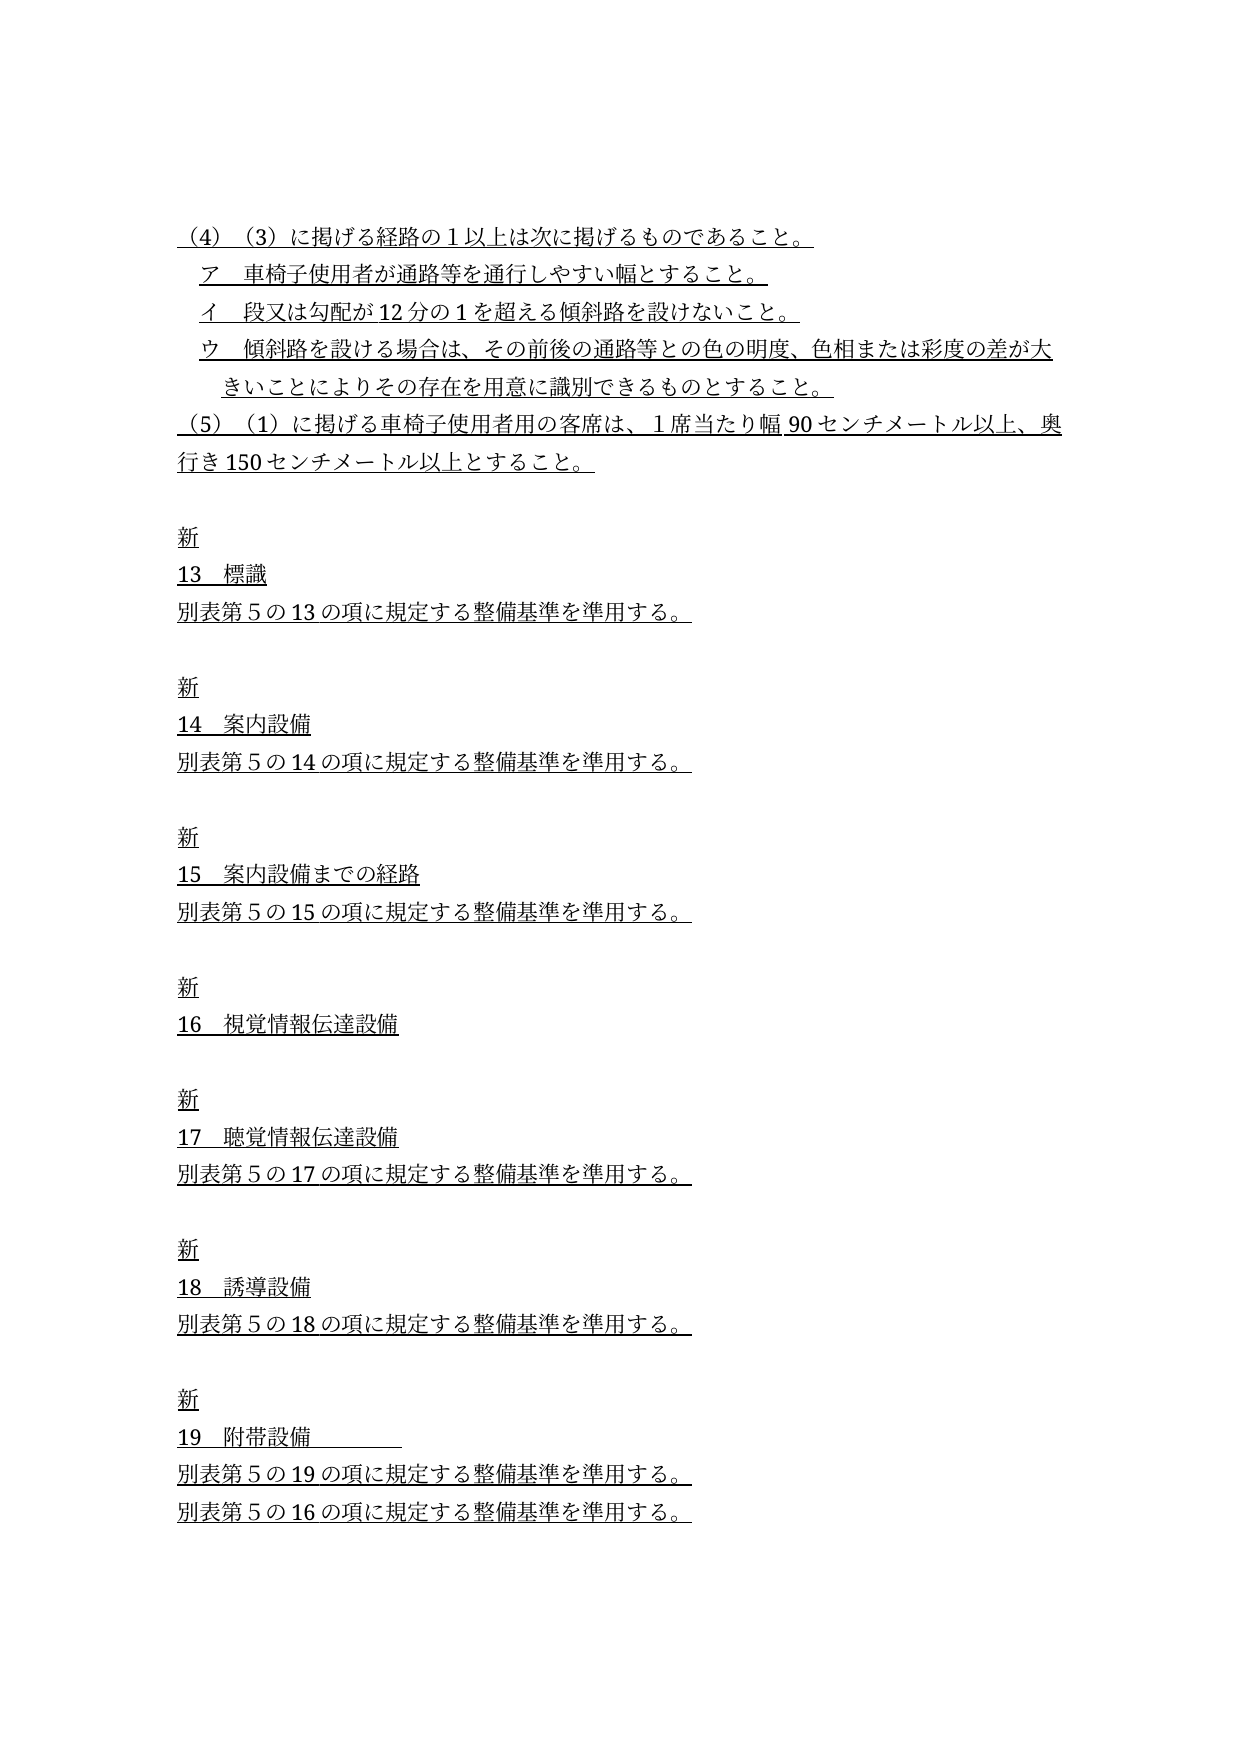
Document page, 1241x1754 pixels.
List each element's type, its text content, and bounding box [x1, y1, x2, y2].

text 別表第５の13の項に規定する整備基準を準用する。 [177, 592, 1063, 629]
text 13 標識 [177, 554, 1063, 592]
text 16 視覚情報伝達設備 [177, 1004, 1063, 1042]
text 14 案内設備 [177, 704, 1063, 742]
text 新 [177, 1379, 1063, 1417]
text 新 [177, 817, 1063, 854]
text 別表第５の14の項に規定する整備基準を準用する。 [177, 742, 1063, 779]
text 19 附帯設備 [177, 1417, 1063, 1454]
text 別表第５の15の項に規定する整備基準を準用する。 [177, 892, 1063, 929]
text 新 [177, 967, 1063, 1004]
text 別表第５の18の項に規定する整備基準を準用する。 [177, 1304, 1063, 1342]
text 新 [177, 517, 1063, 554]
text 新 [177, 1079, 1063, 1117]
text （4）（3）に掲げる経路の１以上は次に掲げるものであること。 [177, 217, 1063, 254]
text イ 段又は勾配が12分の1を超える傾斜路を設けないこと。 [199, 292, 1063, 329]
text （5）（1）に掲げる車椅子使用者用の客席は、１席当たり幅90センチメートル以上、奥行き150センチメートル以上とすること。 [177, 404, 1063, 479]
text 別表第５の17の項に規定する整備基準を準用する。 [177, 1154, 1063, 1192]
text 18 誘導設備 [177, 1267, 1063, 1304]
text 15 案内設備までの経路 [177, 854, 1063, 892]
text 別表第５の19の項に規定する整備基準を準用する。 [177, 1454, 1063, 1492]
text 新 [177, 667, 1063, 704]
text 17 聴覚情報伝達設備 [177, 1117, 1063, 1154]
text ウ 傾斜路を設ける場合は、その前後の通路等との色の明度、色相または彩度の差が大きいことによりその存在を用意に識別できるものとすること。 [199, 329, 1063, 404]
text 新 [177, 1229, 1063, 1267]
text ア 車椅子使用者が通路等を通行しやすい幅とすること。 [199, 254, 1063, 292]
text 別表第５の16の項に規定する整備基準を準用する。 [177, 1492, 1063, 1529]
